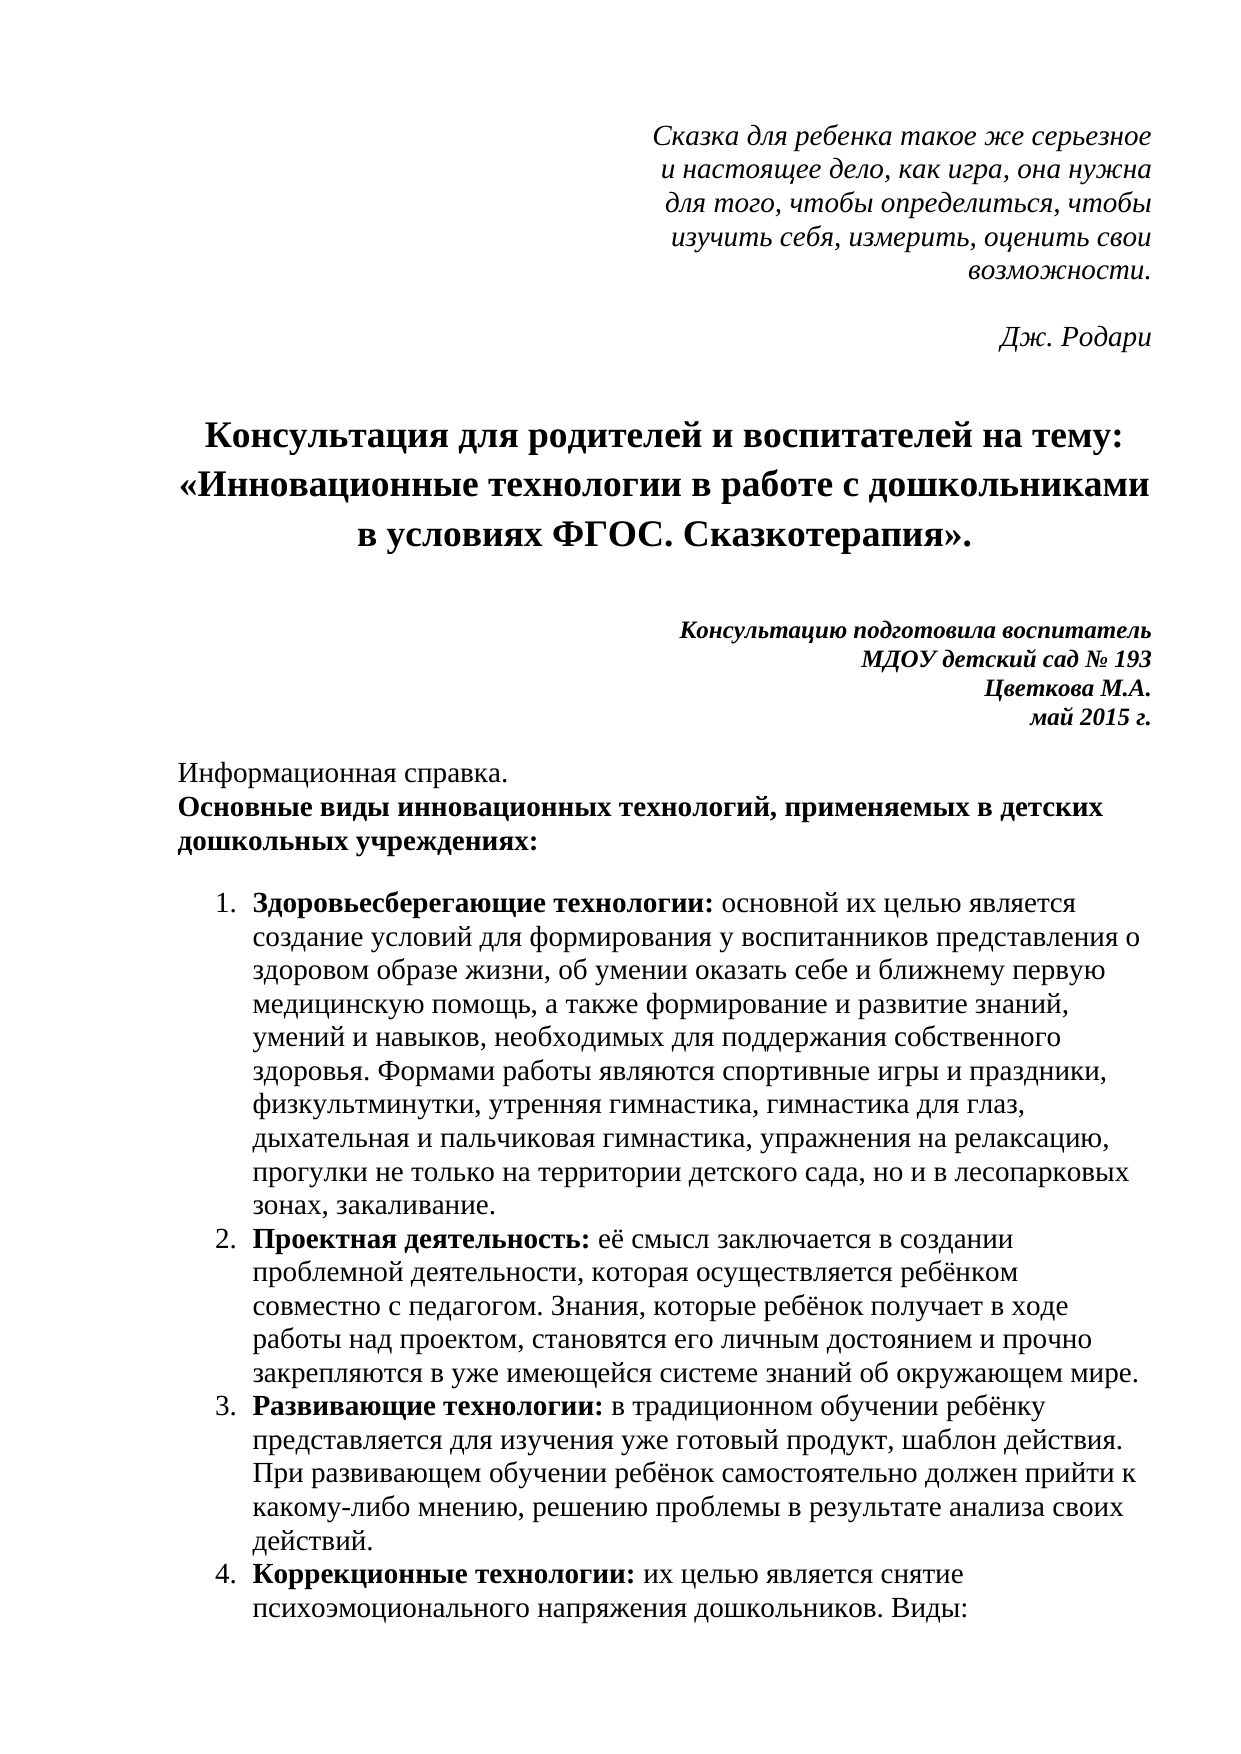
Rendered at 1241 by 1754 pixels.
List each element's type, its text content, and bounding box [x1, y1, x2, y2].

text Информационная справка. [177, 756, 1152, 789]
text возможности. [177, 252, 1152, 286]
list Развивающие технологии: в традиционном обучении ребёнку представляется для изучения уже готовый продукт, шаблон действия. При развивающем обучении ребёнок самостоятельно должен прийти к какому-либо мнению, решению проблемы в результате анализа своих действий. [215, 1388, 1152, 1556]
text и настоящее дело, как игра, она нужна [177, 152, 1152, 185]
text Консультацию подготовила воспитатель [177, 615, 1152, 644]
text изучить себя, измерить, оценить свои [177, 219, 1152, 252]
list Здоровьесберегающие технологии: основной их целью является создание условий для формирования у воспитанников представления о здоровом образе жизни, об умении оказать себе и ближнему первую медицинскую помощь, а также формирование и развитие знаний, умений и навыков, необходимых для поддержания собственного здоровья. Формами работы являются спортивные игры и праздники, физкультминутки, утренняя гимнастика, гимнастика для глаз, дыхательная и пальчиковая гимнастика, упражнения на релаксацию, прогулки не только на территории детского сада, но и в лесопарковых зонах, закаливание. [215, 885, 1152, 1221]
list Проектная деятельность: её смысл заключается в создании проблемной деятельности, которая осуществляется ребёнком совместно с педагогом. Знания, которые ребёнок получает в ходе работы над проектом, становятся его личным достоянием и прочно закрепляются в уже имеющейся системе знаний об окружающем мире. [215, 1221, 1152, 1388]
text для того, чтобы определиться, чтобы [177, 185, 1152, 219]
text май 2015 г. [177, 702, 1152, 730]
text Цветкова М.А. [177, 673, 1152, 702]
text Сказка для ребенка такое же серьезное [177, 118, 1152, 152]
text МДОУ детский сад № 193 [177, 644, 1152, 673]
text Основные виды инновационных технологий, применяемых в детских дошкольных учреждениях: [177, 789, 1152, 856]
text Дж. Родари [177, 319, 1152, 353]
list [215, 1556, 1152, 1623]
text Консультация для родителей и воспитателей на тему: «Инновационные технологии в работе с дошкольниками в условиях ФГОС. Сказкотерапия». [177, 412, 1152, 554]
